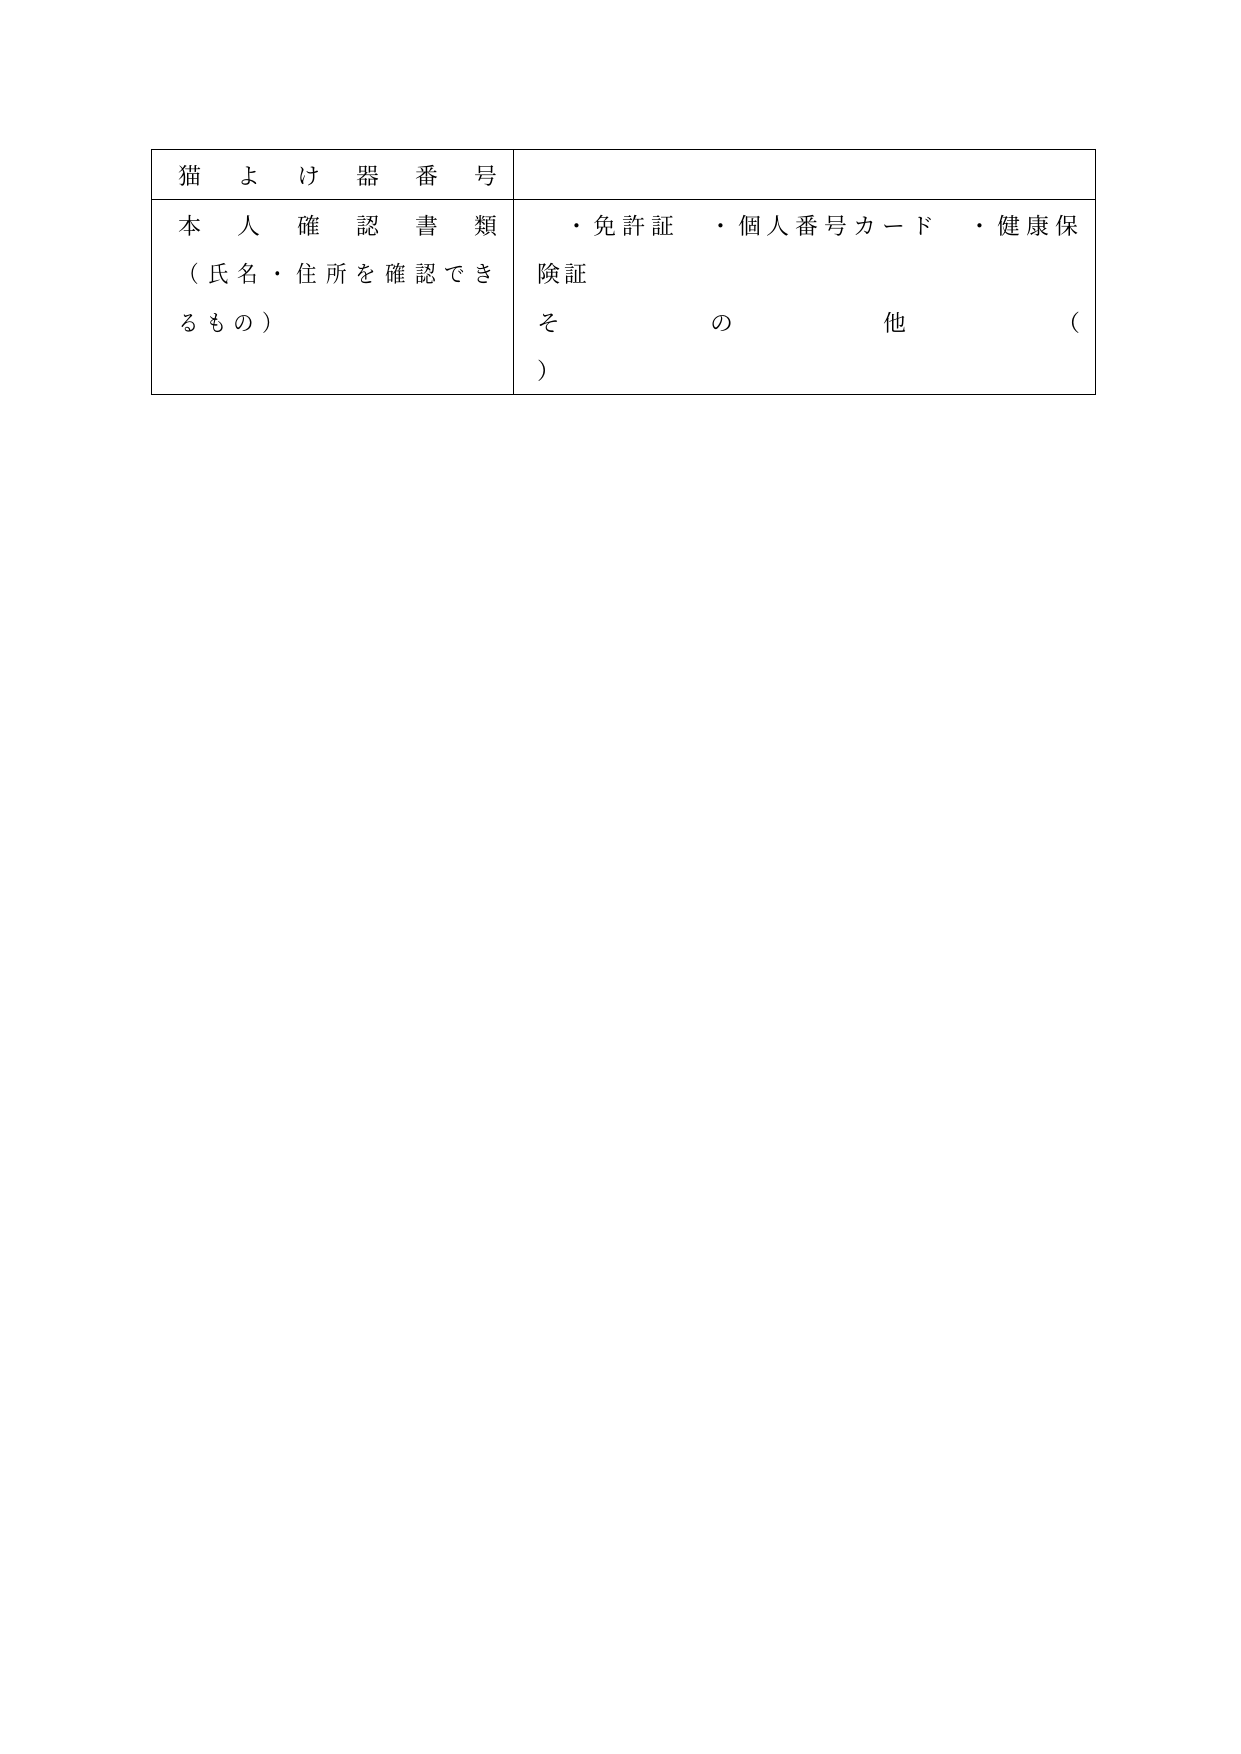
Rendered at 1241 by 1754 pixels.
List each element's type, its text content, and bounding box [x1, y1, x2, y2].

table_cell 本人確認書類 （氏名・住所を確認できるもの） [152, 200, 513, 394]
table_header 猫よけ器番号 [152, 150, 513, 199]
table_header [514, 150, 1095, 199]
table_cell ・免許証 ・個人番号カード ・健康保険証 その他（ ） [514, 200, 1095, 394]
